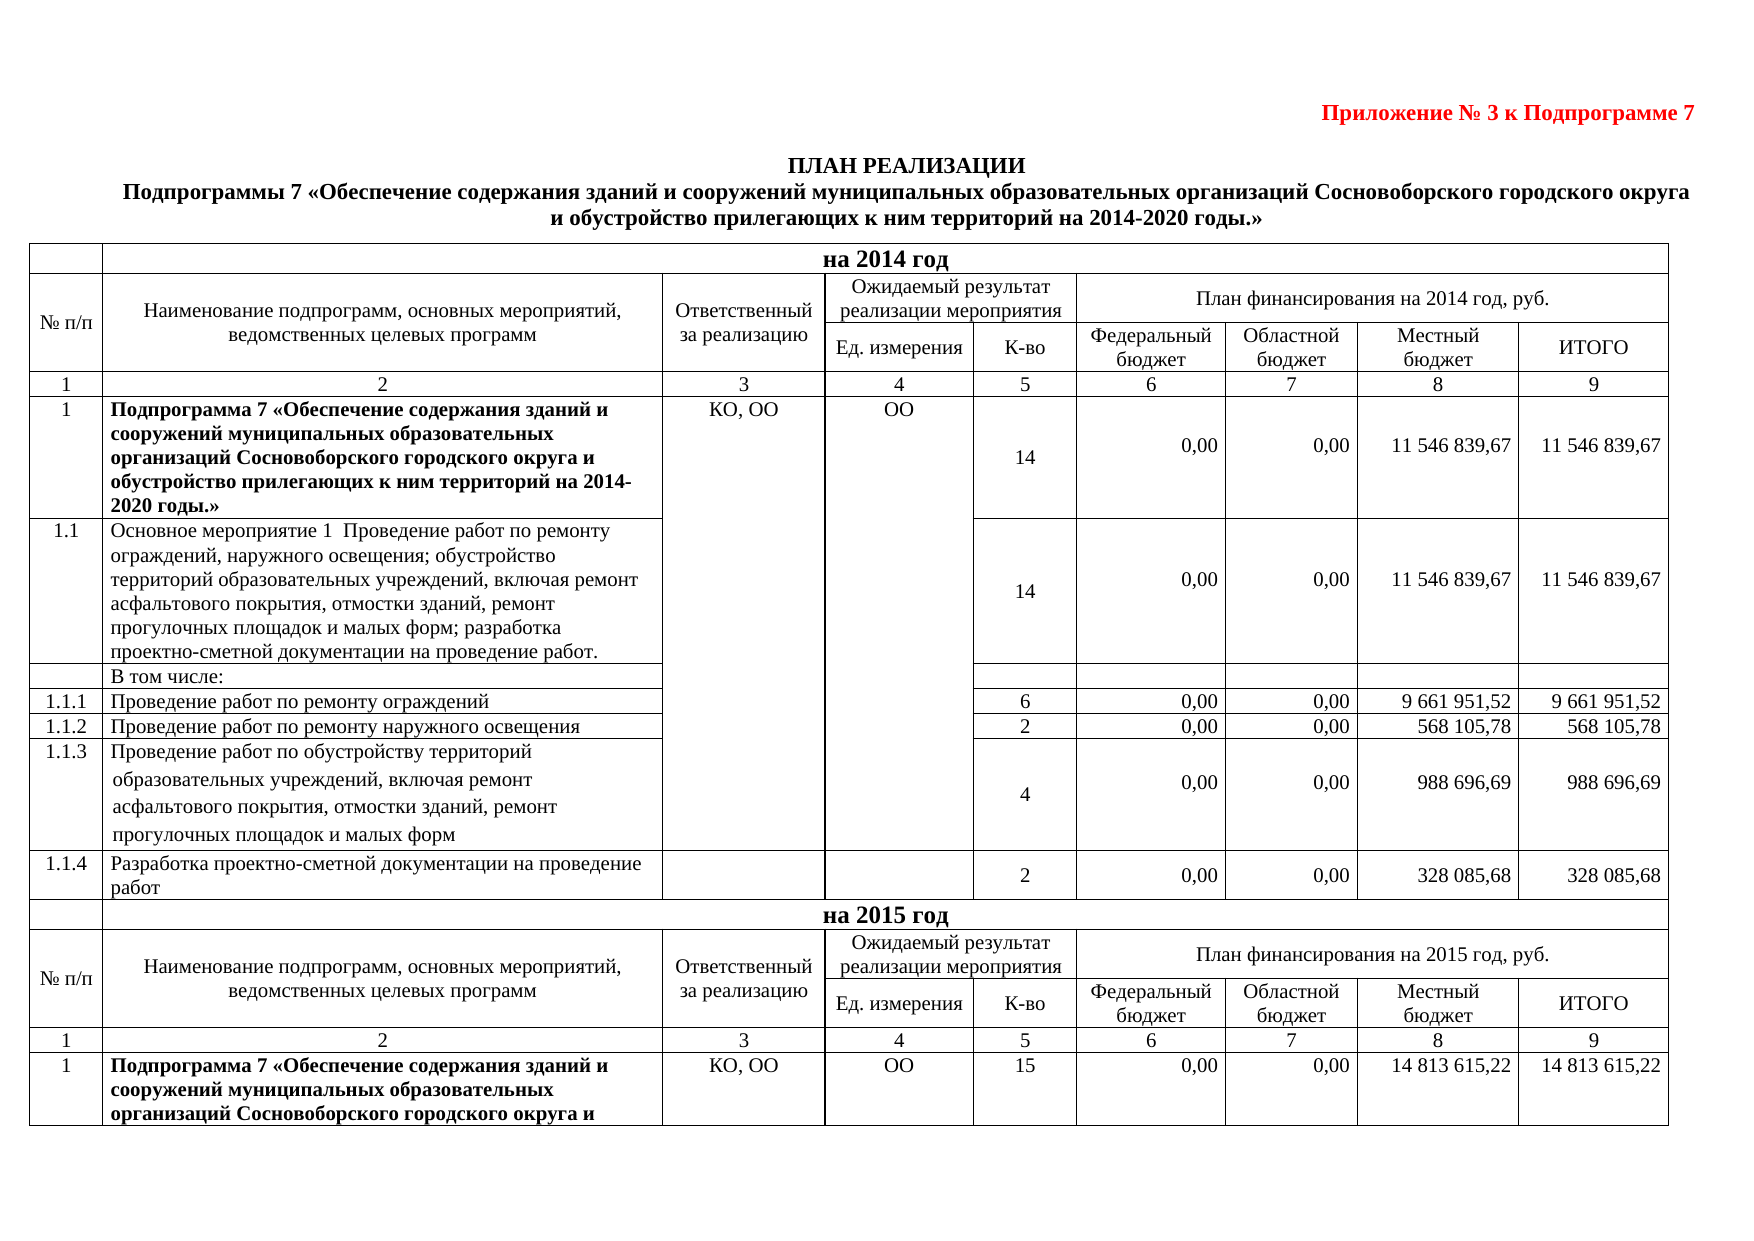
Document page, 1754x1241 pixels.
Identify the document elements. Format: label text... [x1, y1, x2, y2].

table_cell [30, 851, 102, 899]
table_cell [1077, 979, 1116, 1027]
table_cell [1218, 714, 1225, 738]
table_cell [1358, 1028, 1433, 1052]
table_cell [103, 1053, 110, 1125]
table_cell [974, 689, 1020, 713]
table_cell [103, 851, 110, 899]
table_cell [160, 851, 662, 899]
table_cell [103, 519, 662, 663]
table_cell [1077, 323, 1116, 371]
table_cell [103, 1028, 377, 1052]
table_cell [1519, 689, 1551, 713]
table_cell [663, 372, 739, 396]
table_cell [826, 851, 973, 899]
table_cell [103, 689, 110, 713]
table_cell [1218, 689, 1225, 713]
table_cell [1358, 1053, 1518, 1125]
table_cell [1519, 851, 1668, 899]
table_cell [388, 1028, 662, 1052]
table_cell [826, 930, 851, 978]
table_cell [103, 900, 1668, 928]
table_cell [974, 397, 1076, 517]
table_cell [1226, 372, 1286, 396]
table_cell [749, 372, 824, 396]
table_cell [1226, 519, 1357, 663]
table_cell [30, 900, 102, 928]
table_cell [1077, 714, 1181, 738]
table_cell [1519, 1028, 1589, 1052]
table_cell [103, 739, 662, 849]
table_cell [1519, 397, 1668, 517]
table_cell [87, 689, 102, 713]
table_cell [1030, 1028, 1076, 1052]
text Приложение № 3 к Подпрограмме 7 [118, 99, 1695, 125]
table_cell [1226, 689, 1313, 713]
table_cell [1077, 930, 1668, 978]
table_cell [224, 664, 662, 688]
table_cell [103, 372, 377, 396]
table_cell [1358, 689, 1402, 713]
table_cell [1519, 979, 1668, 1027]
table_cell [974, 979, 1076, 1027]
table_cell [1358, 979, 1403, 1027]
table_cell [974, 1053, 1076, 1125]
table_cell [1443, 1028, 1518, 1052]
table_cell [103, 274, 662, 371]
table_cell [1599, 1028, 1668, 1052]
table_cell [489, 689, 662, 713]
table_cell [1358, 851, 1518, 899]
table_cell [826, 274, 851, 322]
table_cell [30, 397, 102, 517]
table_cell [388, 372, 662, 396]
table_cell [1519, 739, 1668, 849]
text Подпрограммы 7 «Обеспечение содержания зданий и сооружений муниципальных образовательных организаций Сосновоборского городского округа и обустройство прилегающих к ним территорий на 2014-2020 годы.» [118, 178, 1695, 231]
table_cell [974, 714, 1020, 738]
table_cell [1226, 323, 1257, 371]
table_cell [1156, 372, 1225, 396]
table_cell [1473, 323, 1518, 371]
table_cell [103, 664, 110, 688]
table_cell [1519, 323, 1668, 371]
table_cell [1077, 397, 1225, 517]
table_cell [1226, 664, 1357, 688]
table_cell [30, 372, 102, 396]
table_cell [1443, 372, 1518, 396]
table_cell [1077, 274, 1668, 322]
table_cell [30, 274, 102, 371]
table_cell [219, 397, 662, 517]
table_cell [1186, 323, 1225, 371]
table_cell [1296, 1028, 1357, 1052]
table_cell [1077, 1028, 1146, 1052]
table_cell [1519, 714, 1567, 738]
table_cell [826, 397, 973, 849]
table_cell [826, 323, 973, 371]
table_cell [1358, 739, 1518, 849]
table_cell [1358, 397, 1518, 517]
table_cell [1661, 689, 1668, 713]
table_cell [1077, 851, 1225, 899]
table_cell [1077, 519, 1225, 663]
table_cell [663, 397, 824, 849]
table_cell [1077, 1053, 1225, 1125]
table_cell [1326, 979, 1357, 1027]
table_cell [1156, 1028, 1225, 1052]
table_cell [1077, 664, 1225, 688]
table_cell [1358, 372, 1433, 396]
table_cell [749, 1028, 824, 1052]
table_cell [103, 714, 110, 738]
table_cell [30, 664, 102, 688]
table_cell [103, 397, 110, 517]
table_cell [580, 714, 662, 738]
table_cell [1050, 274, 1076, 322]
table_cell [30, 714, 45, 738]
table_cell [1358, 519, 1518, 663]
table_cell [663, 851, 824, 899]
text ПЛАН РЕАЛИЗАЦИИ [118, 152, 1695, 178]
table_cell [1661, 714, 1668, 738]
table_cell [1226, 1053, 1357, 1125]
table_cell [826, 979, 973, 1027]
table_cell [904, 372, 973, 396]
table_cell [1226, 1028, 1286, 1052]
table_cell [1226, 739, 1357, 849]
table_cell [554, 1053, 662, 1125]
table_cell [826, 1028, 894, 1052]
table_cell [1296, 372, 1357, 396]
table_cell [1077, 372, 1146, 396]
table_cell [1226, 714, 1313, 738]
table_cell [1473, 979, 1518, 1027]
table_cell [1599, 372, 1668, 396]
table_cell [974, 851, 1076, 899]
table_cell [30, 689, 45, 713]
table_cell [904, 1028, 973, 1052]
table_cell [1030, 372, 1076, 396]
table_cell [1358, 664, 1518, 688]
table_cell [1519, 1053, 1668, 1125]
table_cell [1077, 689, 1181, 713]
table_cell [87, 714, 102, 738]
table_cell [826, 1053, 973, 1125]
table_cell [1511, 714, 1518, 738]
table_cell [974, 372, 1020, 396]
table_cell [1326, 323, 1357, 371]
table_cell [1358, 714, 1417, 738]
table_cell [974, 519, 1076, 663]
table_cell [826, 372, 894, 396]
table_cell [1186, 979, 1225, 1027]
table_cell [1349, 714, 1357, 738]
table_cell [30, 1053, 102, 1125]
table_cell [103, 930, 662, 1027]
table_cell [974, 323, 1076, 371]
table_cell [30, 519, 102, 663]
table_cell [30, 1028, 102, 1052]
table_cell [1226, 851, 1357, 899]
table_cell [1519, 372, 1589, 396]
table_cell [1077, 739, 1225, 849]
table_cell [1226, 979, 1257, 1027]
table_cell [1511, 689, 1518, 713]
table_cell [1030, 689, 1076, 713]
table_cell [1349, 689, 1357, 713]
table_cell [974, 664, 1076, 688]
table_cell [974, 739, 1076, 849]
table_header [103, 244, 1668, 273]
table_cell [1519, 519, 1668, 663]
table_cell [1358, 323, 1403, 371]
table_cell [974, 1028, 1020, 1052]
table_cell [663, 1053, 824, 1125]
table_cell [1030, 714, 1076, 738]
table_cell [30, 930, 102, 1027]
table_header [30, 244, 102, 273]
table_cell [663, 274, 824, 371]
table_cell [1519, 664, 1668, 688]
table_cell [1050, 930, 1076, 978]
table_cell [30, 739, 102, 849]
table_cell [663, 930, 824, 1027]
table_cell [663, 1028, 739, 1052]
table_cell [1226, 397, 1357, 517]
